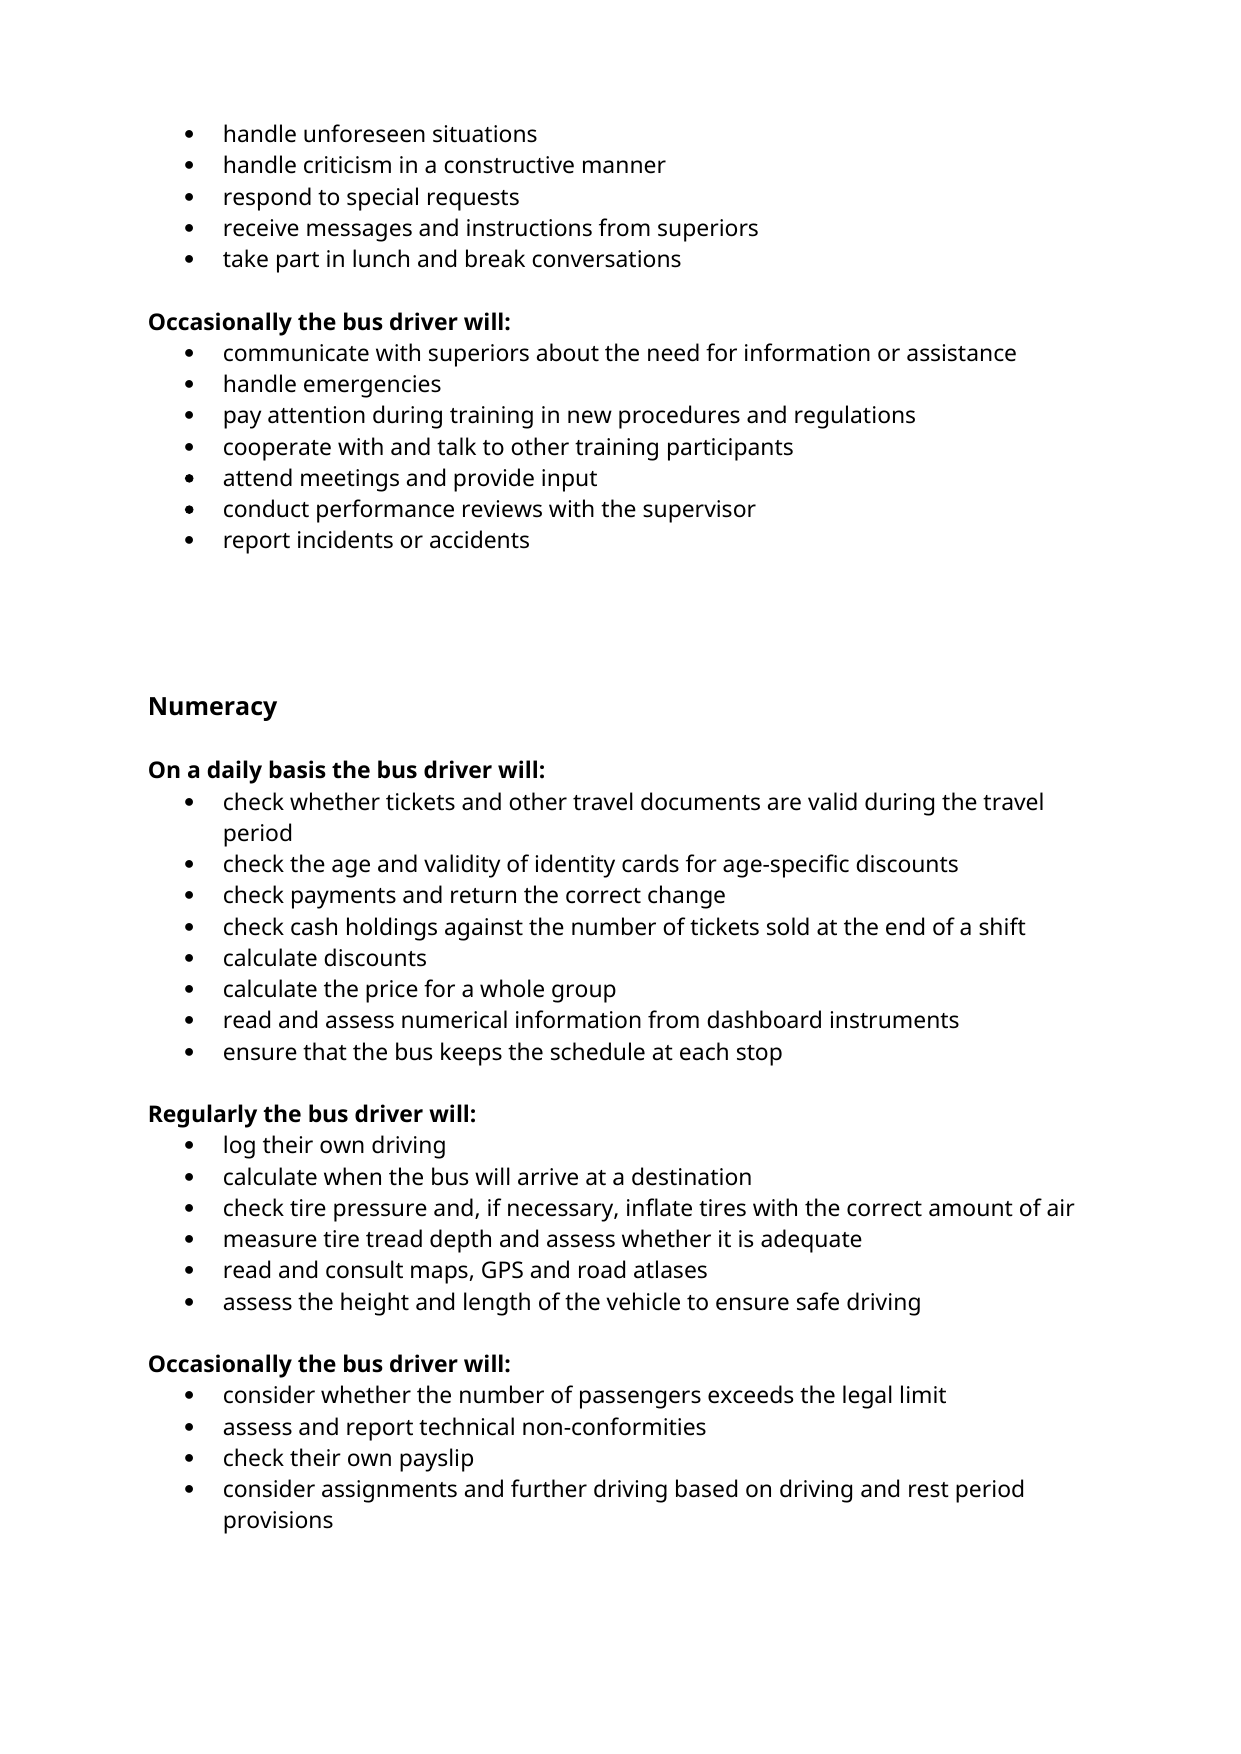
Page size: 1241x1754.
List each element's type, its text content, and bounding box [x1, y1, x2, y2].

list check whether tickets and other travel documents are valid during the travel period [185, 786, 1093, 848]
text Regularly the bus driver will: [148, 1098, 1093, 1129]
list measure tire tread depth and assess whether it is adequate [185, 1223, 1093, 1254]
list take part in lunch and break conversations [185, 243, 1093, 274]
text Numeracy [148, 689, 1093, 723]
list handle criticism in a constructive manner [185, 149, 1093, 181]
text Occasionally the bus driver will: [148, 1348, 1093, 1379]
list consider whether the number of passengers exceeds the legal limit [185, 1379, 1093, 1411]
list communicate with superiors about the need for information or assistance [185, 337, 1093, 368]
list pay attention during training in new procedures and regulations [185, 399, 1093, 431]
text On a daily basis the bus driver will: [148, 754, 1093, 786]
list calculate when the bus will arrive at a destination [185, 1161, 1093, 1192]
list read and consult maps, GPS and road atlases [185, 1254, 1093, 1286]
list receive messages and instructions from superiors [185, 212, 1093, 243]
list conduct performance reviews with the supervisor [185, 493, 1093, 524]
list handle emergencies [185, 368, 1093, 399]
list consider assignments and further driving based on driving and rest period provisions [185, 1473, 1093, 1536]
text Occasionally the bus driver will: [148, 306, 1093, 337]
list calculate discounts [185, 942, 1093, 973]
list log their own driving [185, 1129, 1093, 1161]
list calculate the price for a whole group [185, 973, 1093, 1004]
list check payments and return the correct change [185, 879, 1093, 911]
list attend meetings and provide input [185, 462, 1093, 493]
list cooperate with and talk to other training participants [185, 431, 1093, 462]
list ensure that the bus keeps the schedule at each stop [185, 1036, 1093, 1067]
list assess and report technical non-conformities [185, 1411, 1093, 1442]
list check the age and validity of identity cards for age-specific discounts [185, 848, 1093, 879]
list report incidents or accidents [185, 524, 1093, 556]
list check their own payslip [185, 1442, 1093, 1473]
list assess the height and length of the vehicle to ensure safe driving [185, 1286, 1093, 1317]
list respond to special requests [185, 181, 1093, 212]
list read and assess numerical information from dashboard instruments [185, 1004, 1093, 1036]
list check cash holdings against the number of tickets sold at the end of a shift [185, 911, 1093, 942]
list check tire pressure and, if necessary, inflate tires with the correct amount of air [185, 1192, 1093, 1223]
list handle unforeseen situations [185, 118, 1093, 149]
